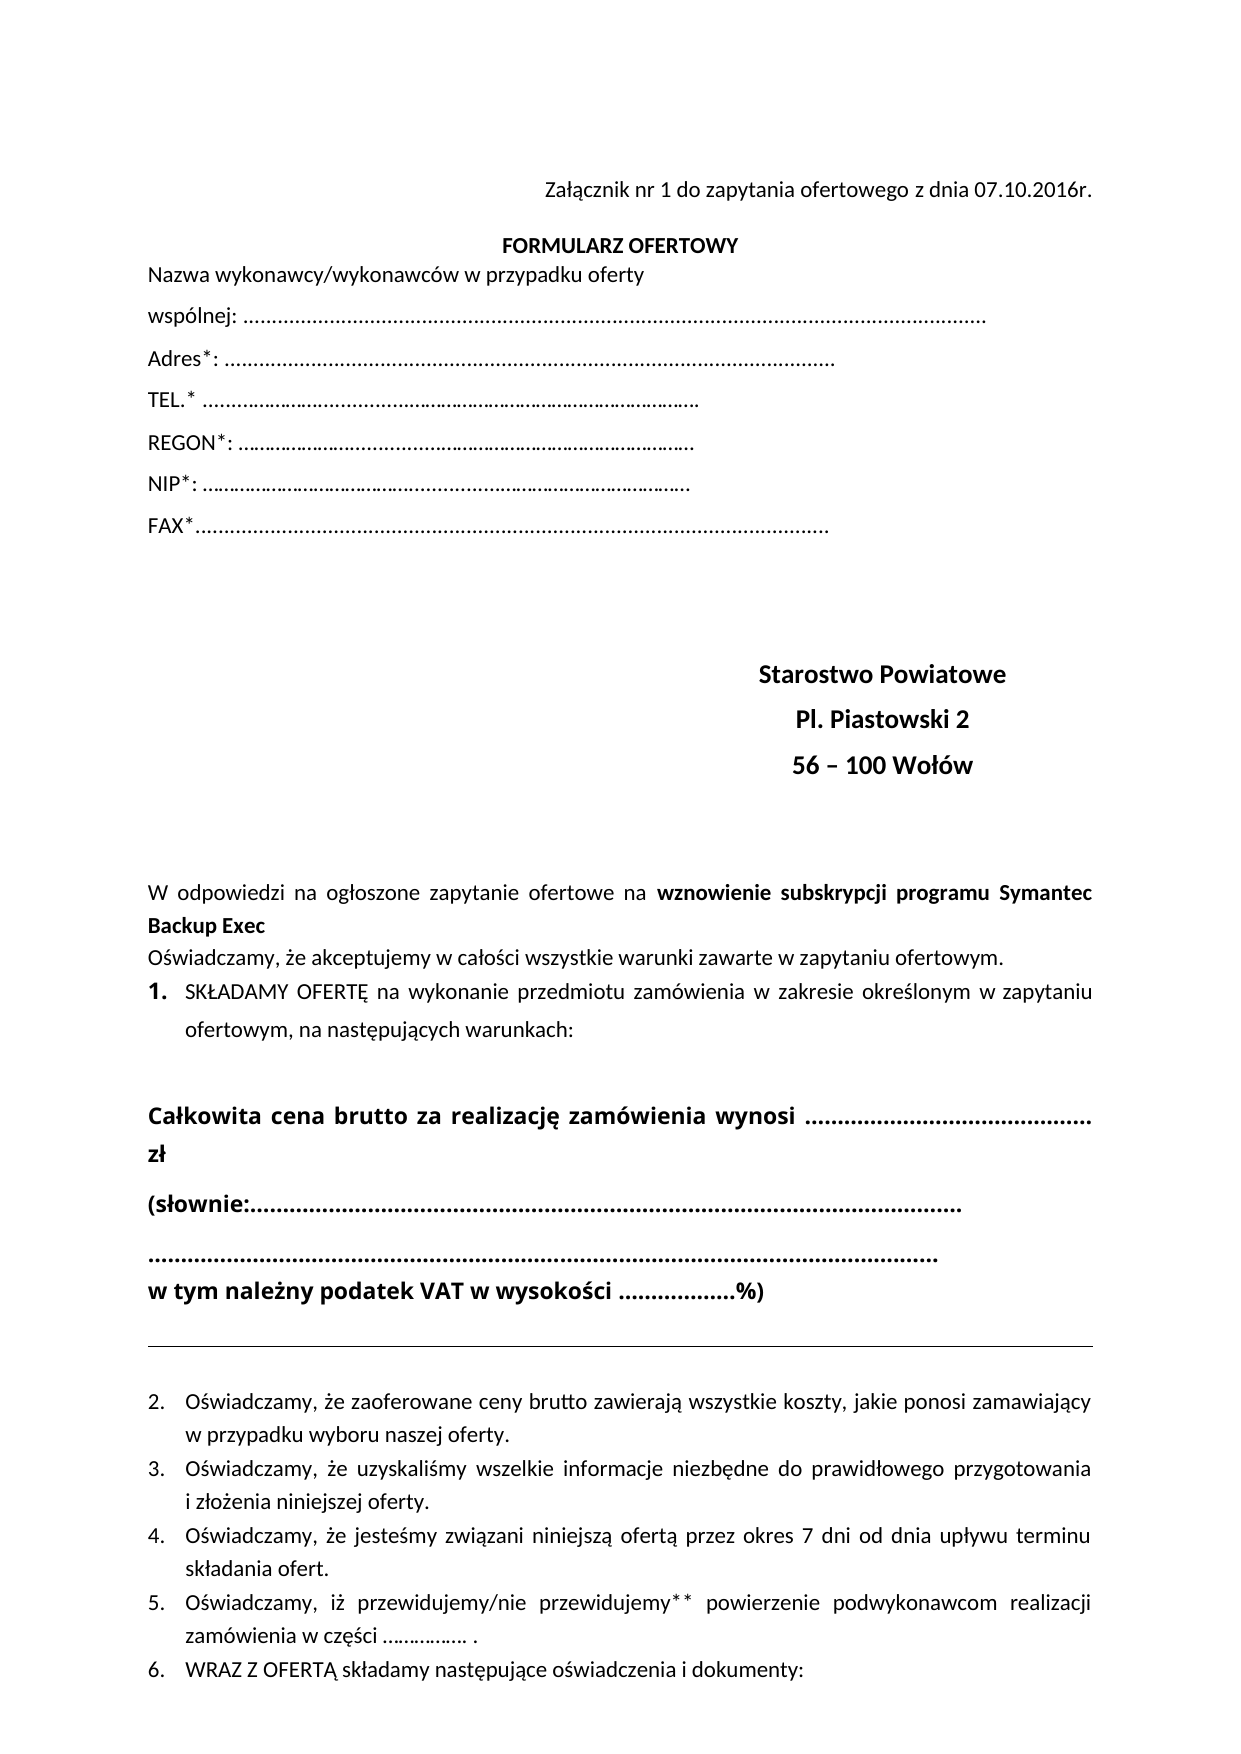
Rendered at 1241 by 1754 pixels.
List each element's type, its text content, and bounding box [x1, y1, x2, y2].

text Całkowita cena brutto za realizację zamówienia wynosi ……………………………..……… zł [148, 1100, 1093, 1169]
text W odpowiedzi na ogłoszone zapytanie ofertowe na wznowienie subskrypcji programu Symantec Backup Exec [148, 878, 1093, 939]
list Oświadczamy, iż przewidujemy/nie przewidujemy** powierzenie podwykonawcom realizacji zamówienia w części ……………. . [148, 1588, 1093, 1649]
text (słownie:………………………………………………………………………………………………. [148, 1188, 1093, 1219]
text Starostwo Powiatowe [673, 657, 1093, 690]
text NIP*: …………………………………................……………………………… [148, 469, 1093, 498]
list Oświadczamy, że uzyskaliśmy wszelkie informacje niezbędne do prawidłowego przygotowania i złożenia niniejszej oferty. [148, 1454, 1093, 1515]
text Nazwa wykonawcy/wykonawców w przypadku oferty wspólnej: ................................................................................................................................. [148, 260, 1093, 330]
text Załącznik nr 1 do zapytania ofertowego z dnia 07.10.2016r. [148, 176, 1093, 204]
text TEL.* .........…………................………………………………………………. [148, 386, 1093, 414]
text 56 – 100 Wołów [673, 748, 1093, 781]
list Oświadczamy, że jesteśmy związani niniejszą ofertą przez okres 7 dni od dnia upływu terminu składania ofert. [148, 1521, 1093, 1582]
list Oświadczamy, że zaoferowane ceny brutto zawierają wszystkie koszty, jakie ponosi zamawiający w przypadku wyboru naszej oferty. [148, 1387, 1093, 1448]
text …………………………………………………………………………………………………….…… [148, 1238, 1093, 1269]
text FAX*.............................................................................................................. [148, 512, 1093, 539]
text Pl. Piastowski 2 [673, 703, 1093, 736]
text FORMULARZ OFERTOWY [148, 232, 1093, 260]
text Adres*: .......................................................................................................... [148, 344, 1093, 372]
text w tym należny podatek VAT w wysokości ………………%) [148, 1275, 1093, 1306]
list WRAZ Z OFERTĄ składamy następujące oświadczenia i dokumenty: [148, 1655, 1093, 1683]
list SKŁADAMY OFERTĘ na wykonanie przedmiotu zamówienia w zakresie określonym w zapytaniu ofertowym, na następujących warunkach: [148, 975, 1093, 1044]
text REGON*: …………………................………………………………………… [148, 428, 1093, 456]
text Oświadczamy, że akceptujemy w całości wszystkie warunki zawarte w zapytaniu ofertowym. [148, 943, 1093, 971]
